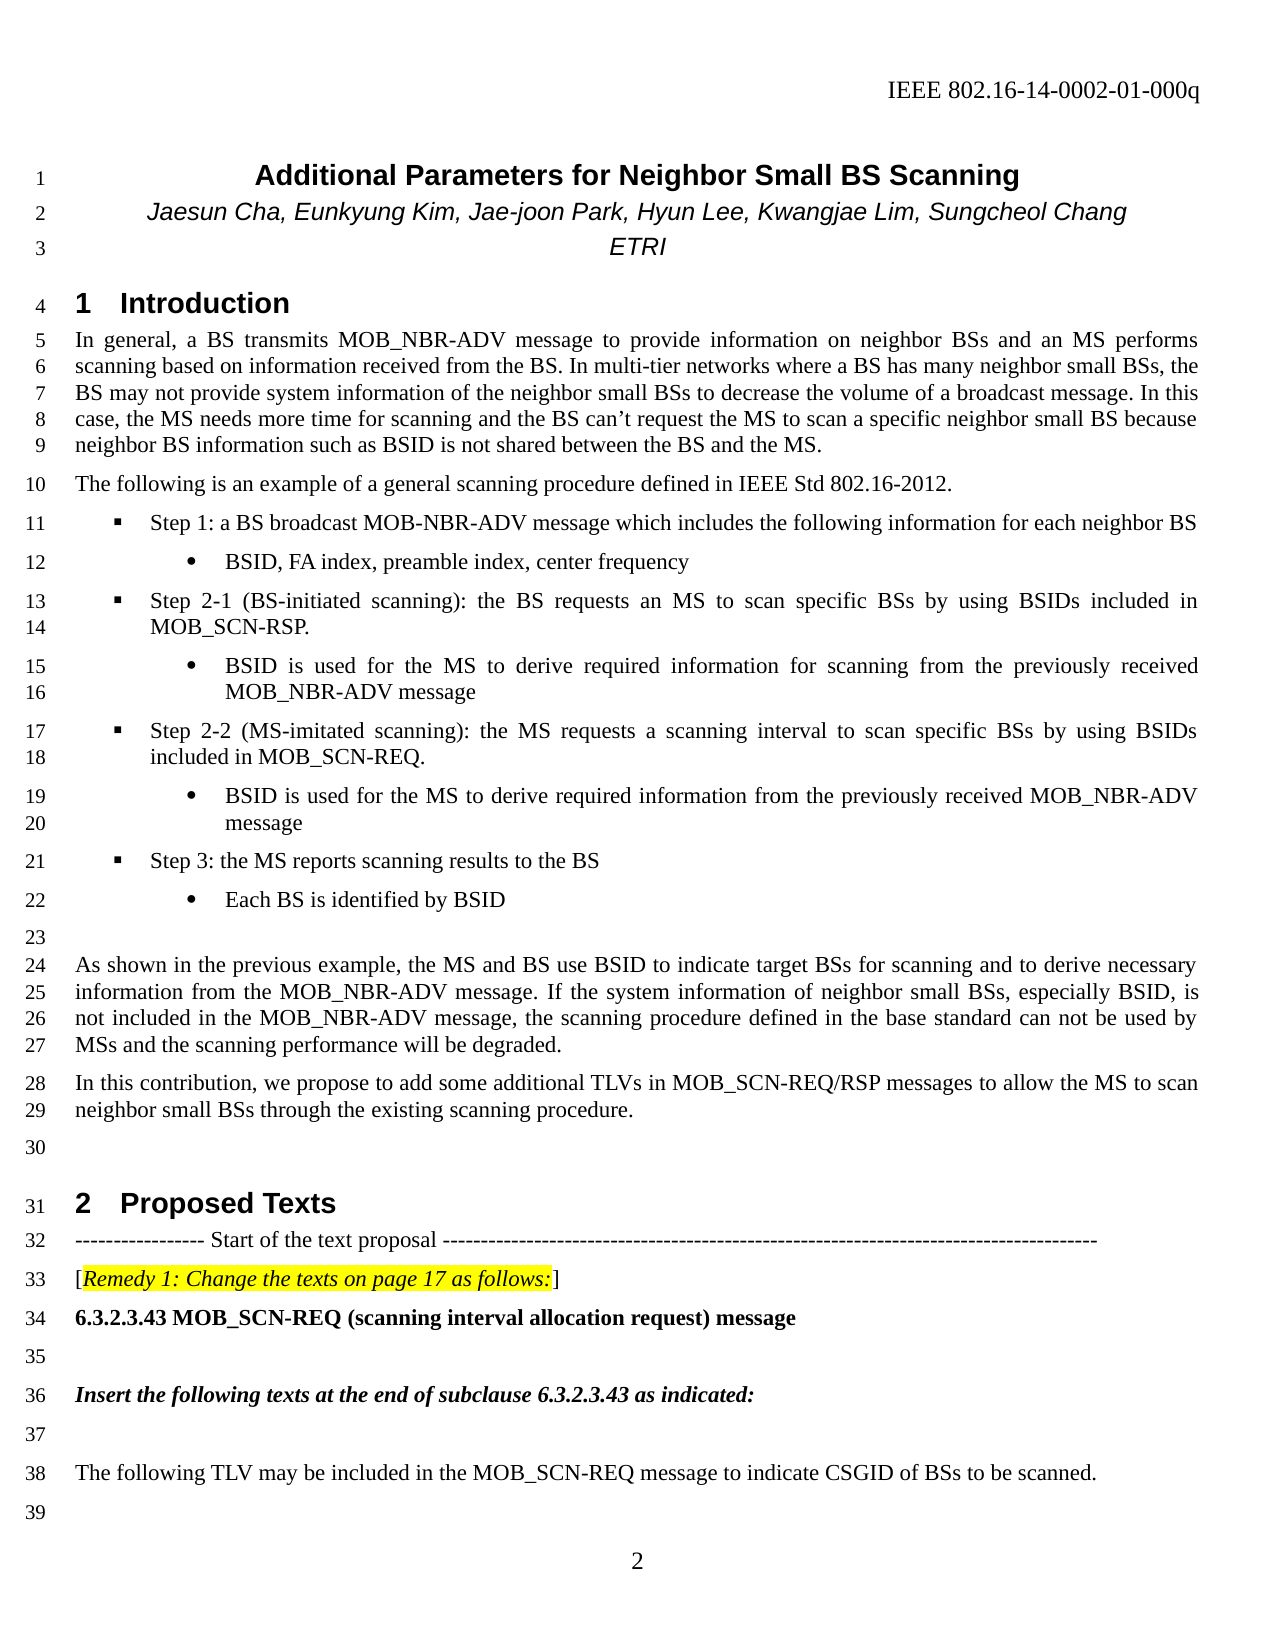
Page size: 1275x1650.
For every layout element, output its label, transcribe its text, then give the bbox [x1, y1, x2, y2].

text As shown in the previous example, the MS and BS use BSID to indicate target BSs for scanning and to derive necessary information from the MOB_NBR-ADV message. If the system information of neighbor small BSs, especially BSID, is not included in the MOB_NBR-ADV message, the scanning procedure defined in the base standard can not be used by MSs and the scanning performance will be degraded. [75, 952, 1200, 1057]
text The following TLV may be included in the MOB_SCN-REQ message to indicate CSGID of BSs to be scanned. [75, 1459, 1200, 1485]
text [Remedy 1: Change the texts on page 17 as follows:] [552, 1265, 1200, 1291]
text Insert the following texts at the end of subclause 6.3.2.3.43 as indicated: [75, 1381, 1200, 1408]
text ----------------- Start of the text proposal -------------------------------------------------------------------------------------- [75, 1226, 1200, 1252]
subtitle Introduction [75, 286, 1200, 319]
text The following is an example of a general scanning procedure defined in IEEE Std 802.16-2012. [75, 470, 1200, 496]
text In this contribution, we propose to add some additional TLVs in MOB_SCN-REQ/RSP messages to allow the MS to scan neighbor small BSs through the existing scanning procedure. [75, 1069, 1200, 1122]
list BSID is used for the MS to derive required information for scanning from the previously received MOB_NBR-ADV message [187, 652, 1200, 704]
subtitle Additional Parameters for Neighbor Small BS Scanning [75, 157, 1200, 191]
list Each BS is identified by BSID [187, 886, 1200, 913]
subtitle ETRI [75, 232, 1200, 261]
list BSID is used for the MS to derive required information from the previously received MOB_NBR-ADV message [187, 782, 1200, 835]
list Step 2-2 (MS-imitated scanning): the MS requests a scanning interval to scan specific BSs by using BSIDs included in MOB_SCN-REQ. [112, 717, 1200, 770]
list Step 2-1 (BS-initiated scanning): the BS requests an MS to scan specific BSs by using BSIDs included in MOB_SCN-RSP. [112, 587, 1200, 639]
text 6.3.2.3.43 MOB_SCN-REQ (scanning interval allocation request) message [75, 1303, 1200, 1330]
list BSID, FA index, preamble index, center frequency [187, 548, 1200, 574]
subtitle Jaesun Cha, Eunkyung Kim, Jae-joon Park, Hyun Lee, Kwangjae Lim, Sungcheol Chang [75, 197, 1200, 226]
list Step 3: the MS reports scanning results to the BS [112, 847, 1200, 874]
list Step 1: a BS broadcast MOB-NBR-ADV message which includes the following information for each neighbor BS [112, 509, 1200, 535]
text In general, a BS transmits MOB_NBR-ADV message to provide information on neighbor BSs and an MS performs scanning based on information received from the BS. In multi-tier networks where a BS has many neighbor small BSs, the BS may not provide system information of the neighbor small BSs to decrease the volume of a broadcast message. In this case, the MS needs more time for scanning and the BS can’t request the MS to scan a specific neighbor small BS because neighbor BS information such as BSID is not shared between the BS and the MS. [75, 326, 1200, 458]
subtitle Proposed Texts [75, 1186, 1200, 1219]
